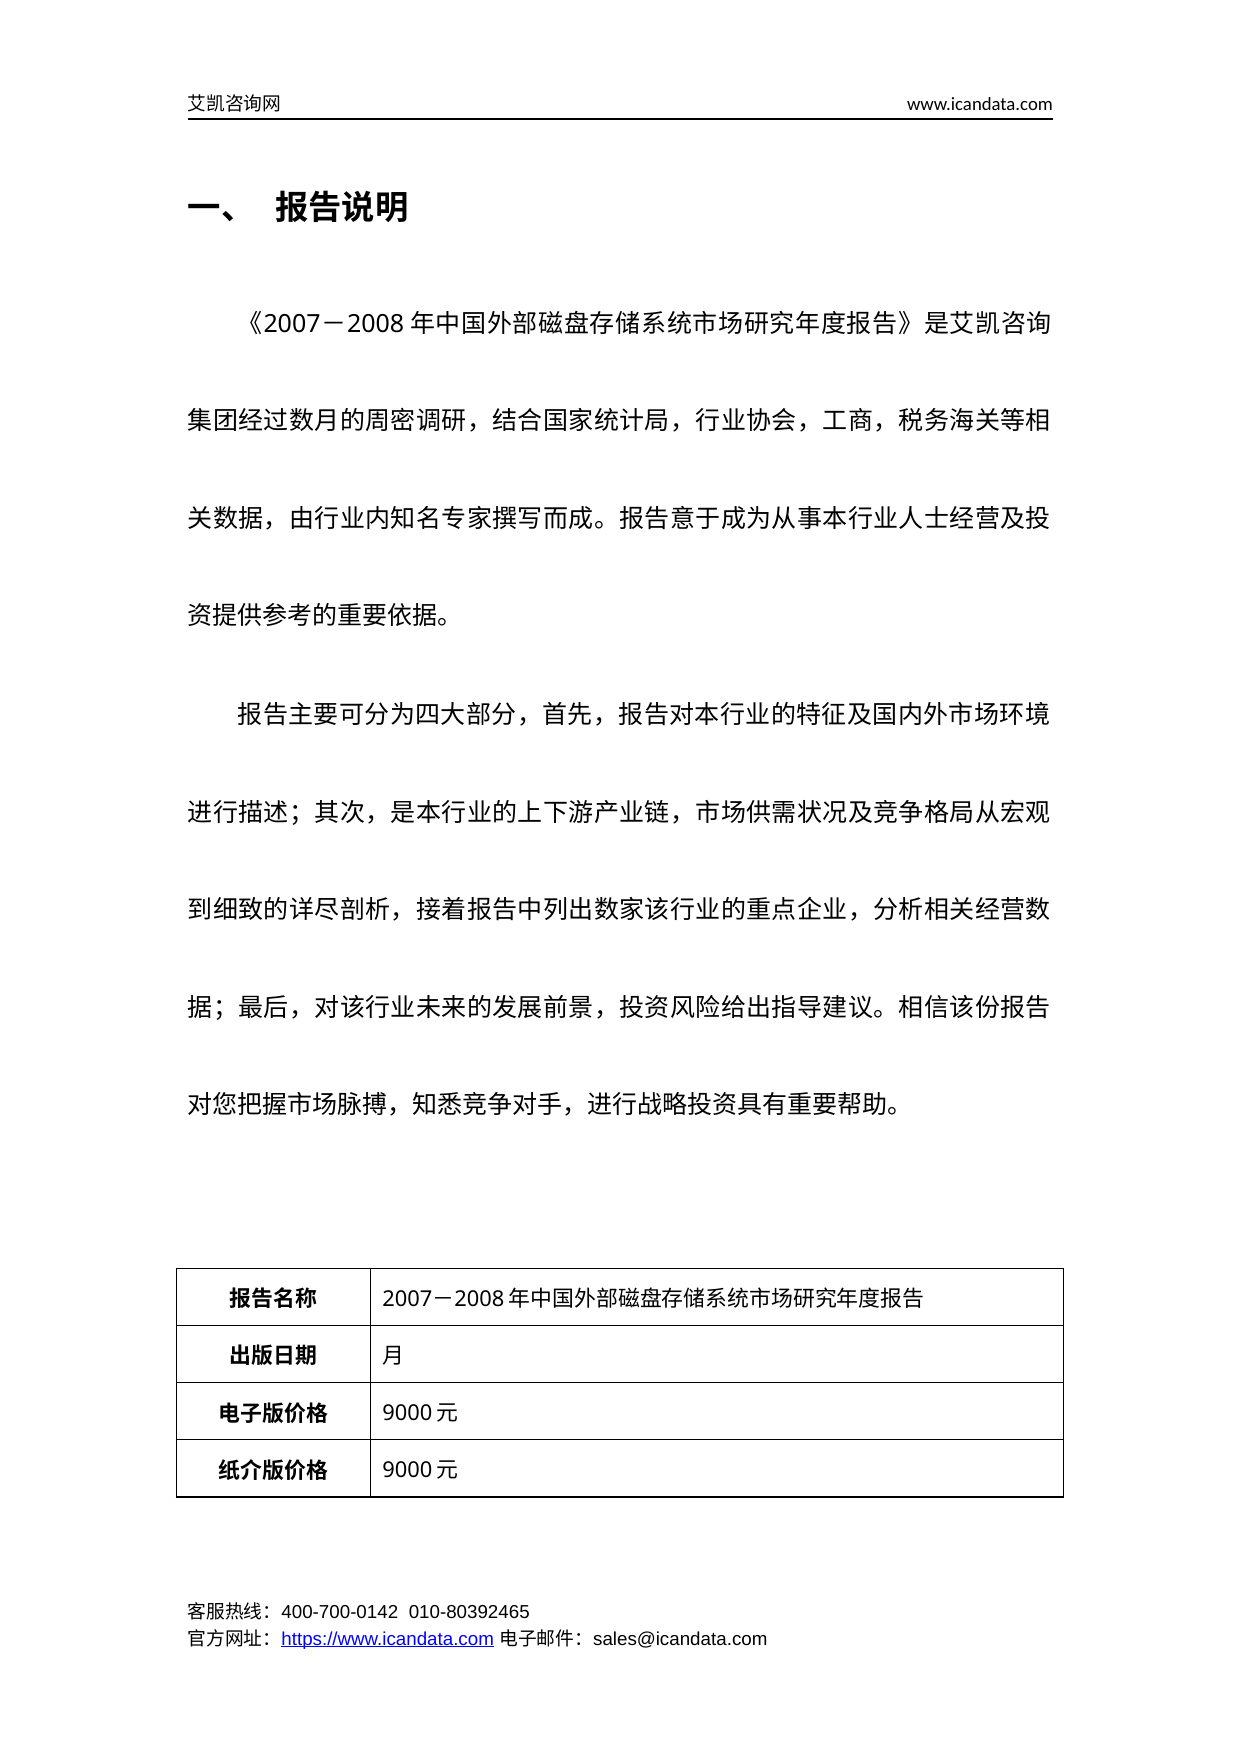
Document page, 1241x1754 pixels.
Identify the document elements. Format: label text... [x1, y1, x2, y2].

text 报告主要可分为四大部分，首先，报告对本行业的特征及国内外市场环境进行描述；其次，是本行业的上下游产业链，市场供需状况及竞争格局从宏观到细致的详尽剖析，接着报告中列出数家该行业的重点企业，分析相关经营数据；最后，对该行业未来的发展前景，投资风险给出指导建议。相信该份报告对您把握市场脉搏，知悉竞争对手，进行战略投资具有重要帮助。 [187, 681, 1053, 1136]
table_cell 9000元 [371, 1440, 1063, 1496]
table_cell 9000元 [371, 1383, 1063, 1439]
text 《2007－2008年中国外部磁盘存储系统市场研究年度报告》是艾凯咨询集团经过数月的周密调研，结合国家统计局，行业协会，工商，税务海关等相关数据，由行业内知名专家撰写而成。报告意于成为从事本行业人士经营及投资提供参考的重要依据。 [187, 289, 1053, 646]
subtitle 报告说明 [187, 172, 1053, 237]
table_cell 纸介版价格 [177, 1440, 370, 1496]
table_cell 电子版价格 [177, 1383, 370, 1439]
table_cell 月 [371, 1326, 1063, 1382]
table_header 报告名称 [177, 1269, 370, 1325]
table_cell 出版日期 [177, 1326, 370, 1382]
table_header 2007－2008年中国外部磁盘存储系统市场研究年度报告 [371, 1269, 1063, 1325]
